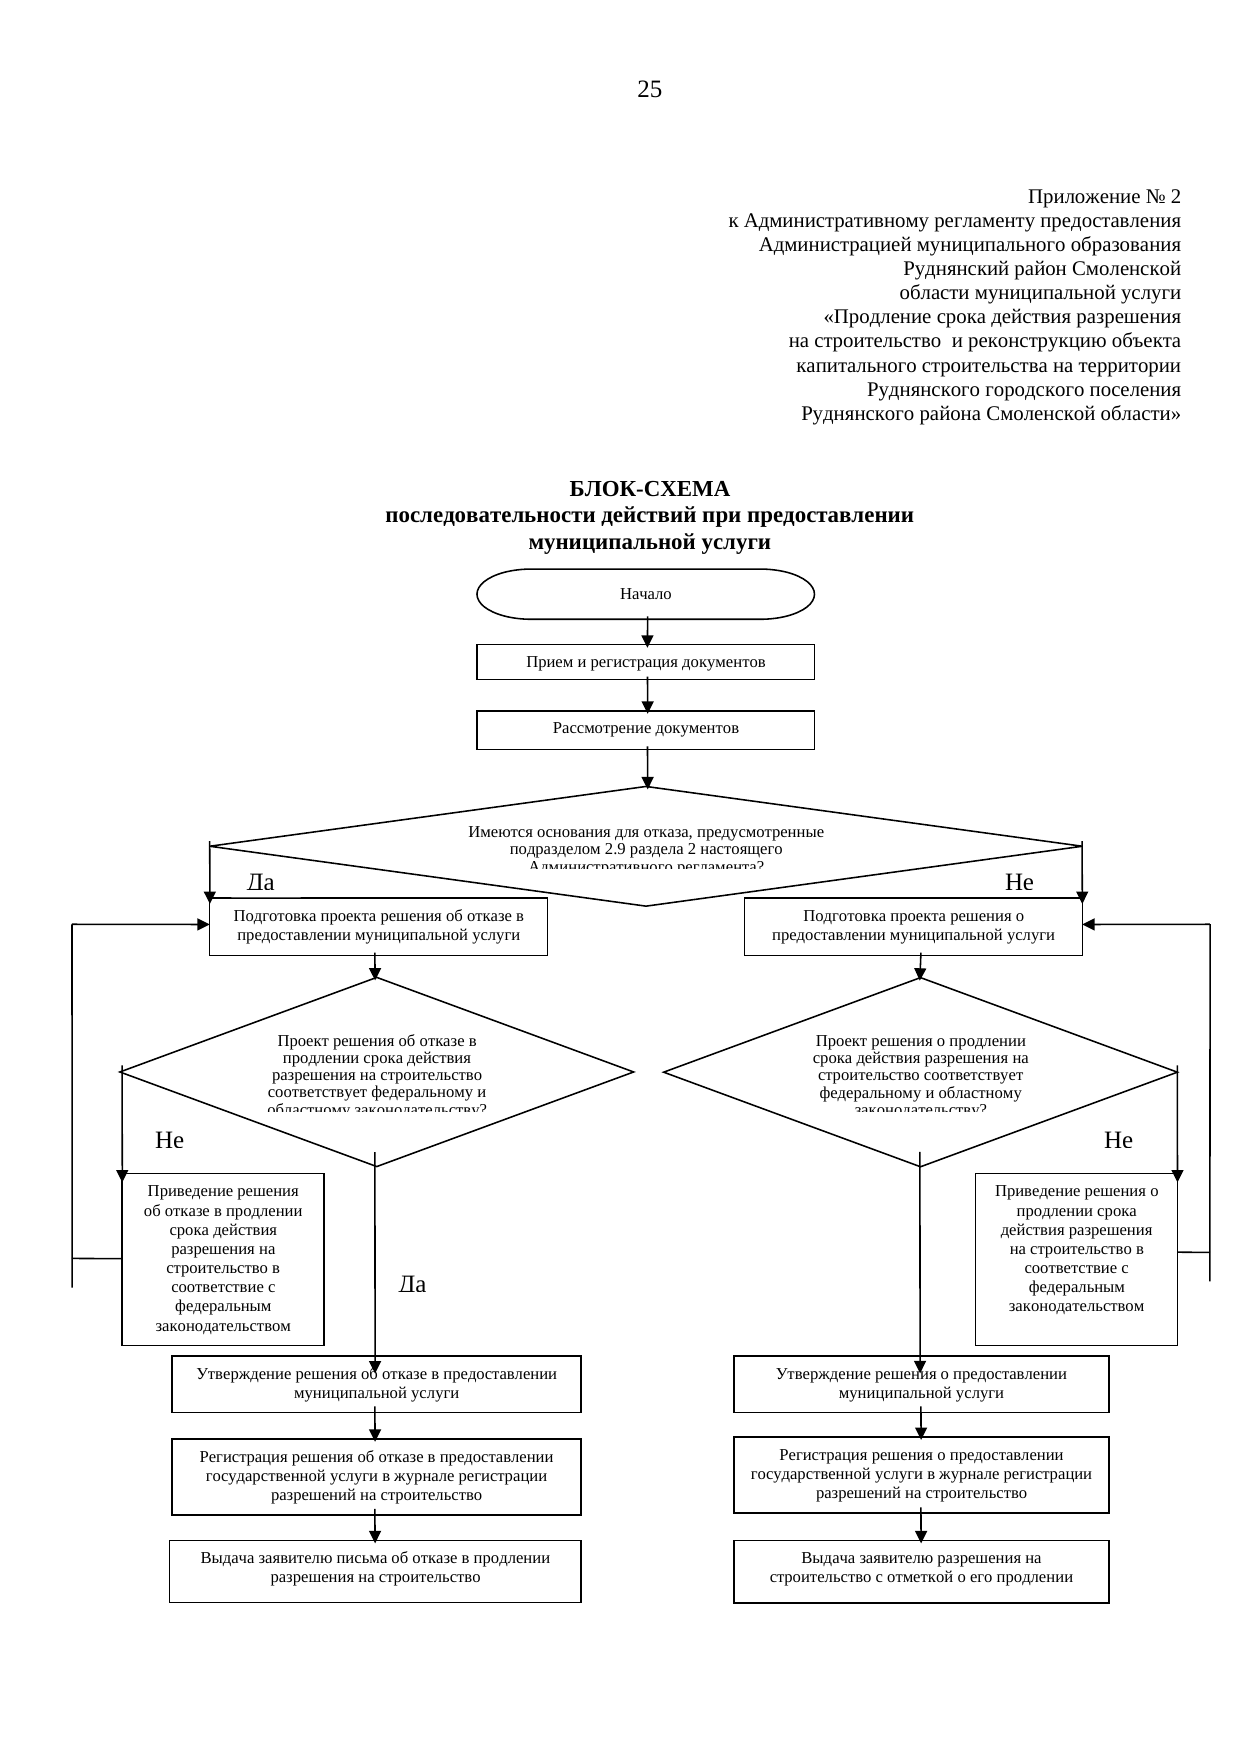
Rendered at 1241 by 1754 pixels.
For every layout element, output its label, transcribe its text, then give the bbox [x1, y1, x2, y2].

text области муниципальной услуги [118, 280, 1181, 304]
text Приложение № 2 [118, 184, 1181, 208]
text к Административному регламенту предоставления [225, 208, 1181, 232]
text капитального строительства на территории [118, 352, 1181, 377]
text Руднянского района Смоленской области» [118, 401, 1181, 425]
text муниципальной услуги [118, 528, 1181, 554]
text «Продление срока действия разрешения [118, 304, 1181, 328]
text Руднянского городского поселения [118, 377, 1181, 401]
text на строительство и реконструкцию объекта [118, 328, 1181, 352]
text Руднянский район Смоленской [225, 256, 1181, 280]
text БЛОК-СХЕМА [118, 475, 1181, 501]
text последовательности действий при предоставлении [118, 501, 1181, 528]
text Администрацией муниципального образования [225, 232, 1181, 256]
